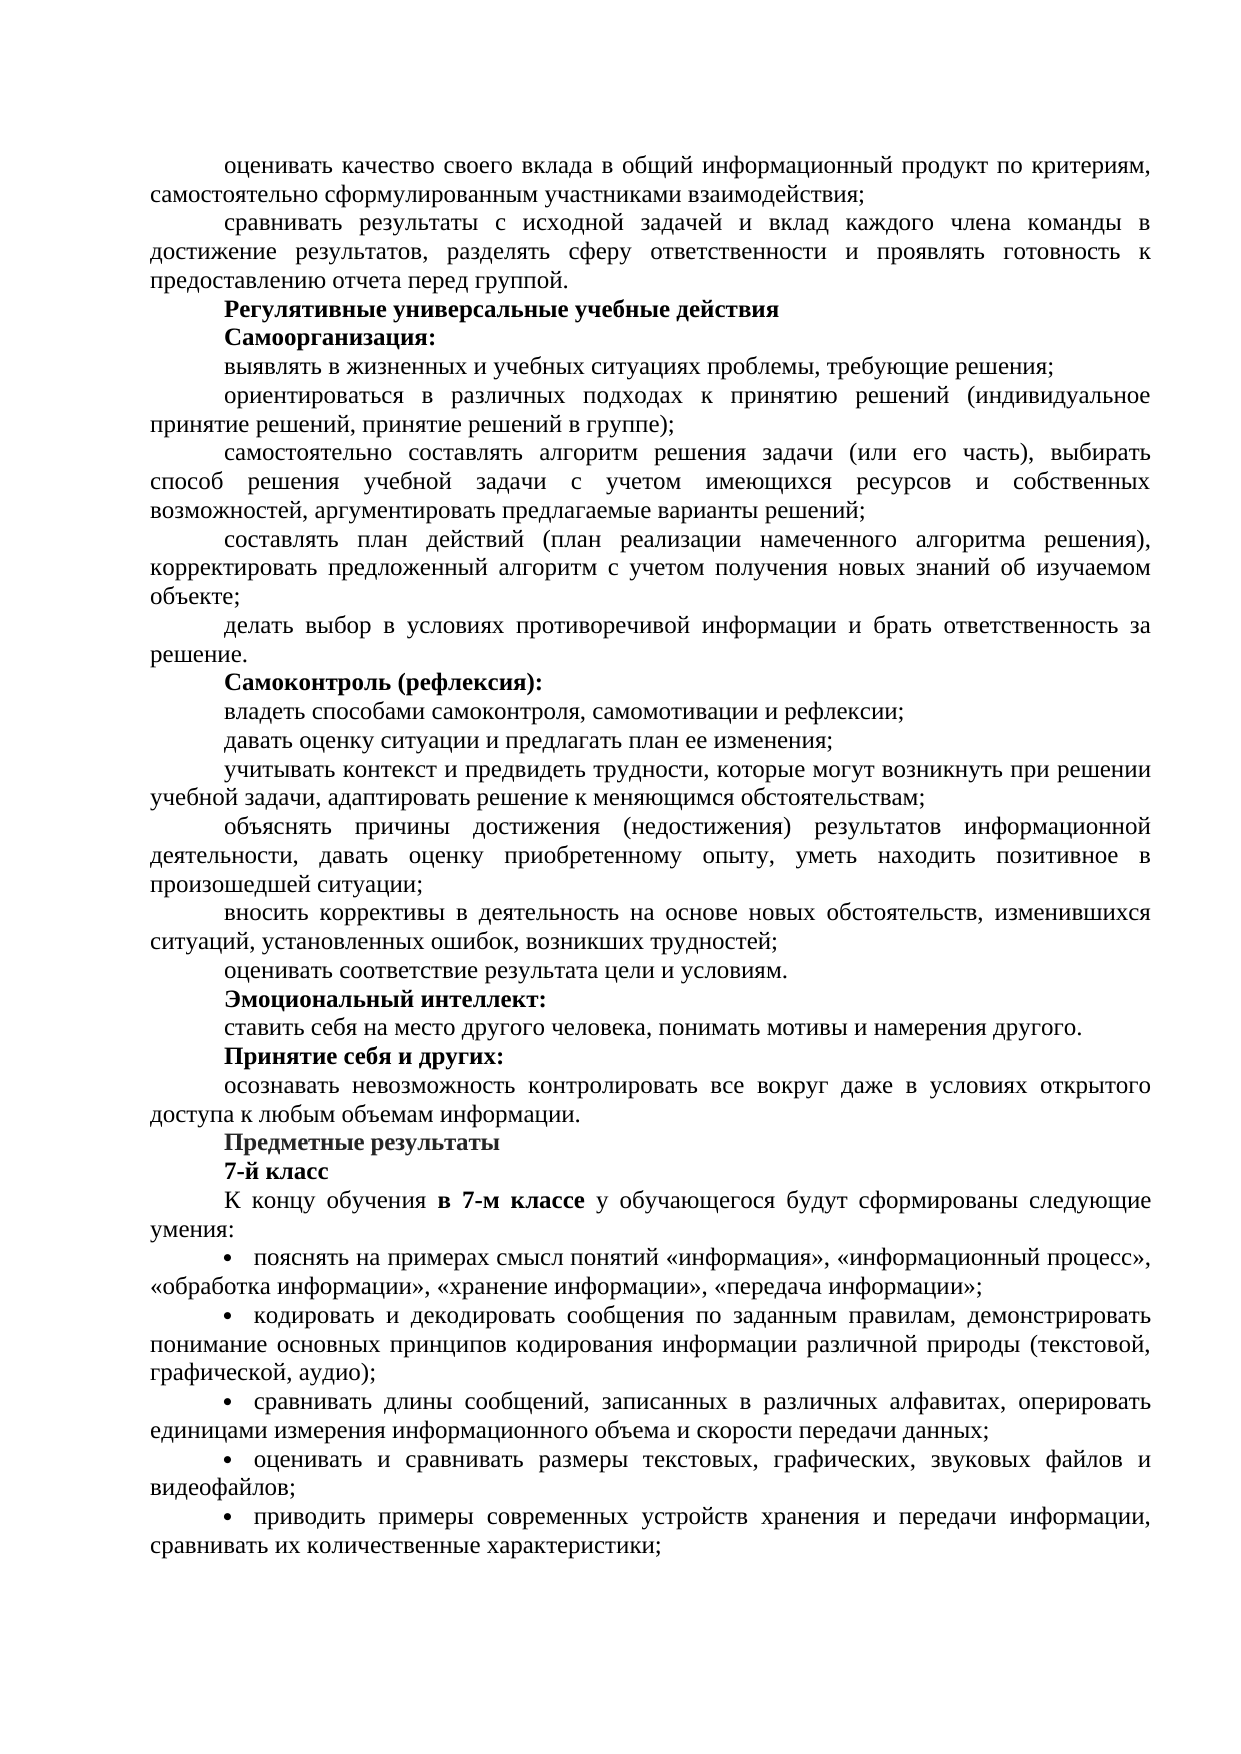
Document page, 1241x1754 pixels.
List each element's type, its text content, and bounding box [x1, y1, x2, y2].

text самостоятельно составлять алгоритм решения задачи (или его часть), выбирать способ решения учебной задачи с учетом имеющихся ресурсов и собственных возможностей, аргументировать предлагаемые варианты решений; [150, 437, 1152, 524]
text ориентироваться в различных подходах к принятию решений (индивидуальное принятие решений, принятие решений в группе); [150, 380, 1152, 437]
list сравнивать длины сообщений, записанных в различных алфавитах, оперировать единицами измерения информационного объема и скорости передачи данных; [150, 1386, 1152, 1444]
text Самоконтроль (рефлексия): [150, 667, 1152, 696]
text сравнивать результаты с исходной задачей и вклад каждого члена команды в достижение результатов, разделять сферу ответственности и проявлять готовность к предоставлению отчета перед группой. [150, 207, 1152, 294]
list оценивать и сравнивать размеры текстовых, графических, звуковых файлов и видеофайлов; [150, 1444, 1152, 1501]
text Эмоциональный интеллект: [150, 984, 1152, 1012]
text Предметные результаты [150, 1127, 1152, 1156]
list пояснять на примерах смысл понятий «информация», «информационный процесс», «обработка информации», «хранение информации», «передача информации»; [150, 1242, 1152, 1300]
text К концу обучения в 7-м классе у обучающегося будут сформированы следующие умения: [150, 1185, 1152, 1242]
text Регулятивные универсальные учебные действия [150, 294, 1152, 322]
text 7-й класс [150, 1156, 1152, 1185]
text осознавать невозможность контролировать все вокруг даже в условиях открытого доступа к любым объемам информации. [150, 1070, 1152, 1127]
text вносить коррективы в деятельность на основе новых обстоятельств, изменившихся ситуаций, установленных ошибок, возникших трудностей; [150, 897, 1152, 955]
text учитывать контекст и предвидеть трудности, которые могут возникнуть при решении учебной задачи, адаптировать решение к меняющимся обстоятельствам; [150, 754, 1152, 811]
text Самоорганизация: [150, 322, 1152, 351]
text ставить себя на место другого человека, понимать мотивы и намерения другого. [150, 1012, 1152, 1041]
text владеть способами самоконтроля, самомотивации и рефлексии; [150, 696, 1152, 725]
text делать выбор в условиях противоречивой информации и брать ответственность за решение. [150, 610, 1152, 667]
text оценивать качество своего вклада в общий информационный продукт по критериям, самостоятельно сформулированным участниками взаимодействия; [150, 150, 1152, 207]
text оценивать соответствие результата цели и условиям. [150, 955, 1152, 984]
text выявлять в жизненных и учебных ситуациях проблемы, требующие решения; [150, 351, 1152, 380]
text давать оценку ситуации и предлагать план ее изменения; [150, 725, 1152, 754]
text объяснять причины достижения (недостижения) результатов информационной деятельности, давать оценку приобретенному опыту, уметь находить позитивное в произошедшей ситуации; [150, 811, 1152, 897]
text Принятие себя и других: [150, 1041, 1152, 1070]
list кодировать и декодировать сообщения по заданным правилам, демонстрировать понимание основных принципов кодирования информации различной природы (текстовой, графической, аудио); [150, 1300, 1152, 1386]
list приводить примеры современных устройств хранения и передачи информации, сравнивать их количественные характеристики; [150, 1501, 1152, 1559]
text составлять план действий (план реализации намеченного алгоритма решения), корректировать предложенный алгоритм с учетом получения новых знаний об изучаемом объекте; [150, 524, 1152, 610]
